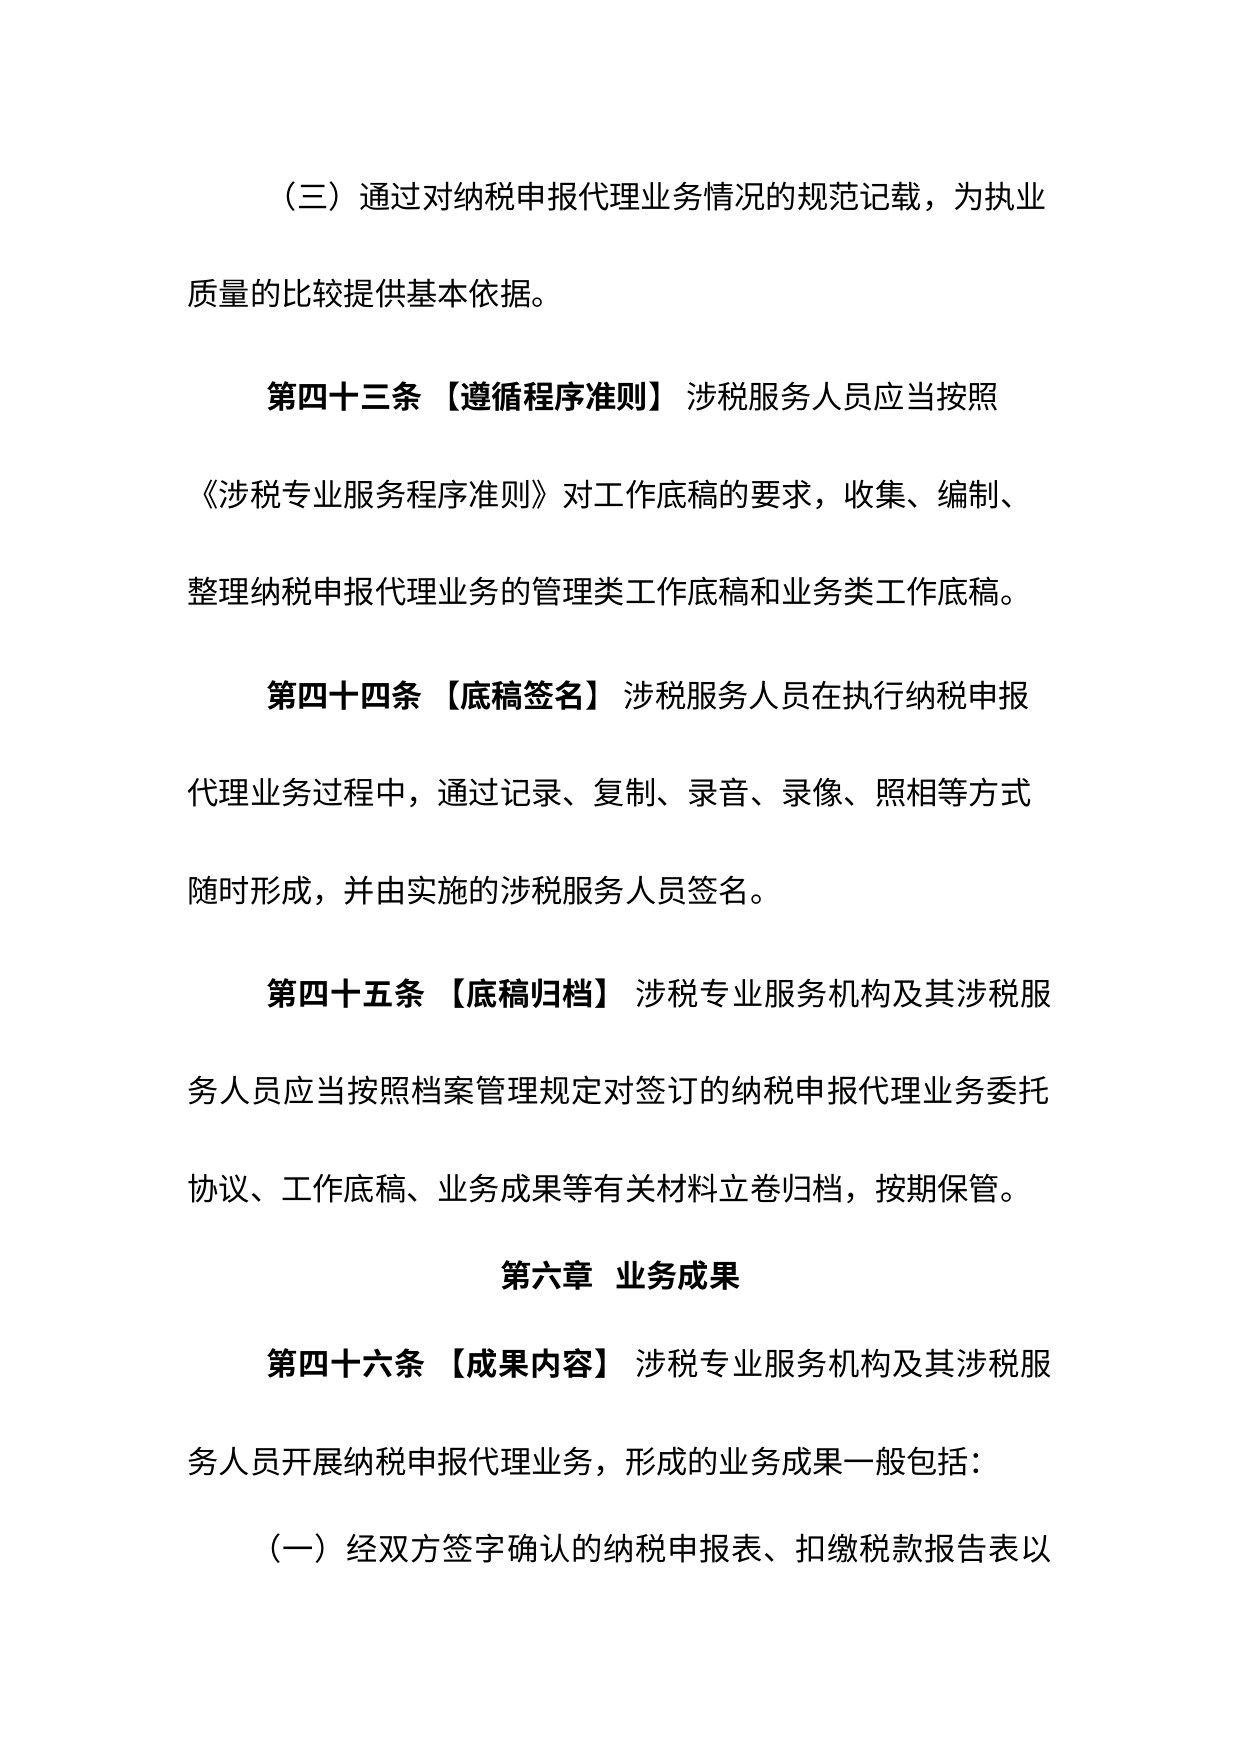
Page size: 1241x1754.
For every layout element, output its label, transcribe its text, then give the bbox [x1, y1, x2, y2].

text 第四十三条 【遵循程序准则】 涉税服务人员应当按照《涉税专业服务程序准则》对工作底稿的要求，收集、编制、整理纳税申报代理业务的管理类工作底稿和业务类工作底稿。 [187, 363, 1053, 623]
text 第四十五条 【底稿归档】 涉税专业服务机构及其涉税服务人员应当按照档案管理规定对签订的纳税申报代理业务委托协议、工作底稿、业务成果等有关材料立卷归档，按期保管。 [187, 959, 1053, 1219]
text （三）通过对纳税申报代理业务情况的规范记载，为执业质量的比较提供基本依据。 [187, 162, 1053, 324]
text 第六章 业务成果 [187, 1242, 1053, 1307]
text 第四十四条 【底稿签名】 涉税服务人员在执行纳税申报代理业务过程中，通过记录、复制、录音、录像、照相等方式随时形成，并由实施的涉税服务人员签名。 [187, 661, 1053, 921]
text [187, 1514, 1053, 1579]
text 第四十六条 【成果内容】 涉税专业服务机构及其涉税服务人员开展纳税申报代理业务，形成的业务成果一般包括： [187, 1329, 1053, 1492]
